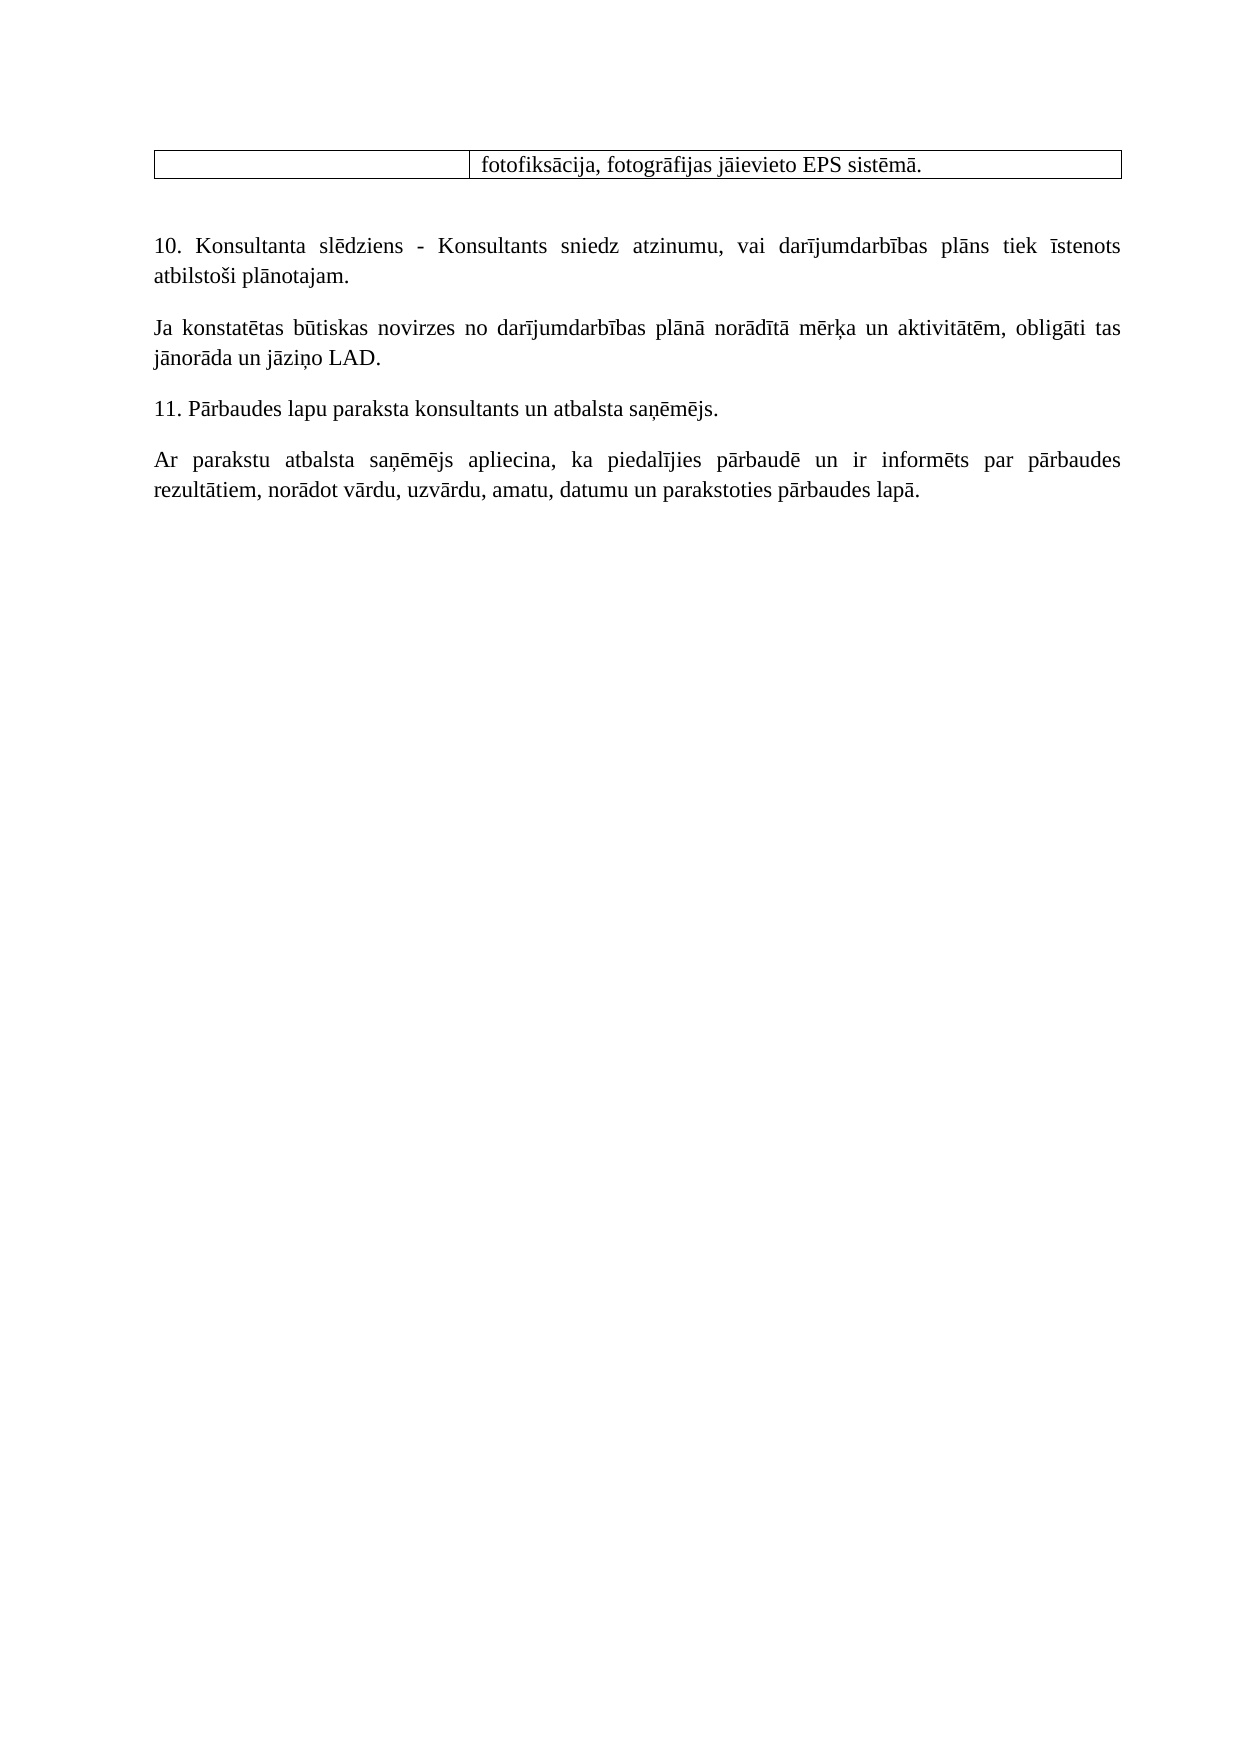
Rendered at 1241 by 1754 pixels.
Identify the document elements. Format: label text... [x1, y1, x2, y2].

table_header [155, 151, 469, 177]
text Ar parakstu atbalsta saņēmējs apliecina, ka piedalījies pārbaudē un ir informēts par pārbaudes rezultātiem, norādot vārdu, uzvārdu, amatu, datumu un parakstoties pārbaudes lapā. [153, 446, 1122, 502]
text 11. Pārbaudes lapu paraksta konsultants un atbalsta saņēmējs. [153, 395, 1122, 421]
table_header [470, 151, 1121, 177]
text 10. Konsultanta slēdziens - Konsultants sniedz atzinumu, vai darījumdarbības plāns tiek īstenots atbilstoši plānotajam. [153, 232, 1122, 289]
text Ja konstatētas būtiskas novirzes no darījumdarbības plānā norādītā mērķa un aktivitātēm, obligāti tas jānorāda un jāziņo LAD. [153, 313, 1122, 370]
